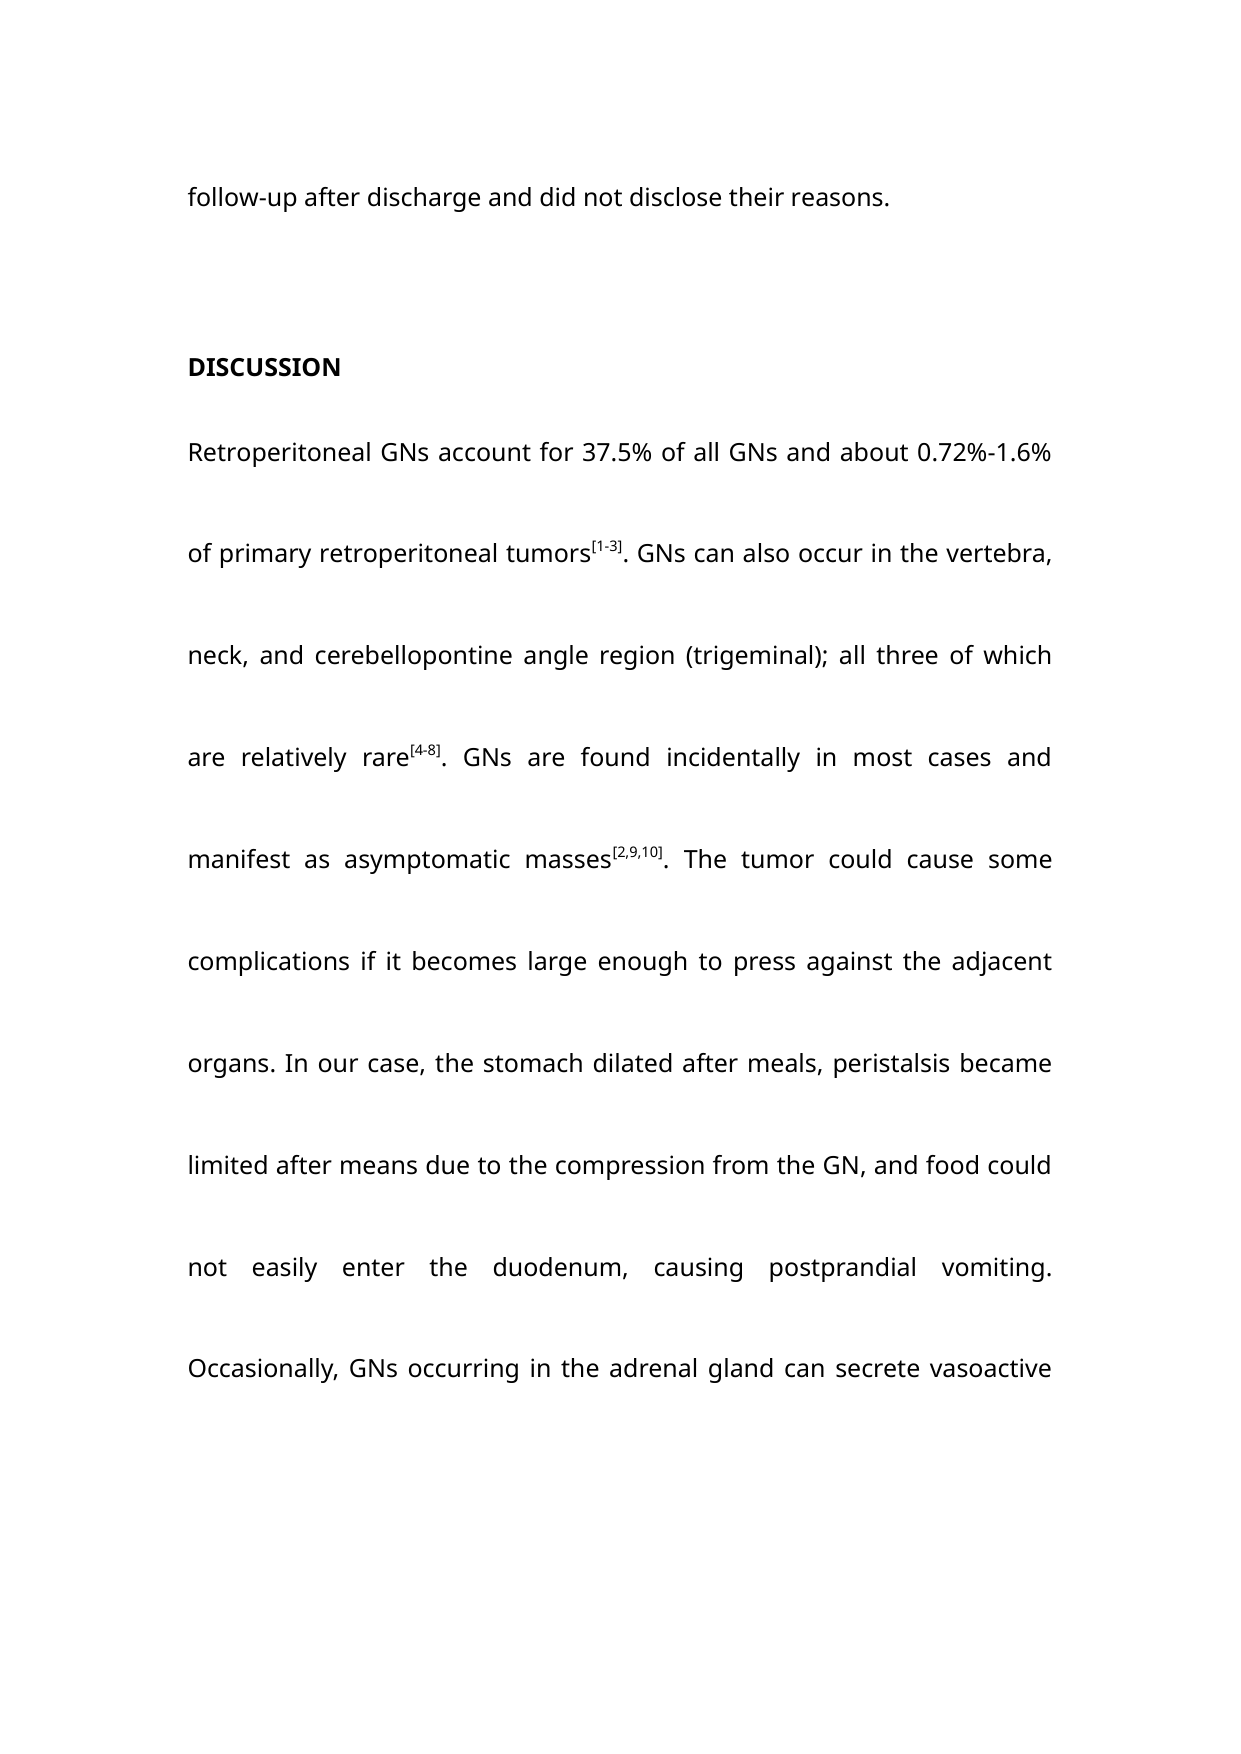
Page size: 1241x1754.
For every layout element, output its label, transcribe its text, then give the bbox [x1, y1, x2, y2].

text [187, 417, 1053, 1402]
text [187, 163, 1053, 231]
text DISCUSSION [187, 332, 1053, 400]
